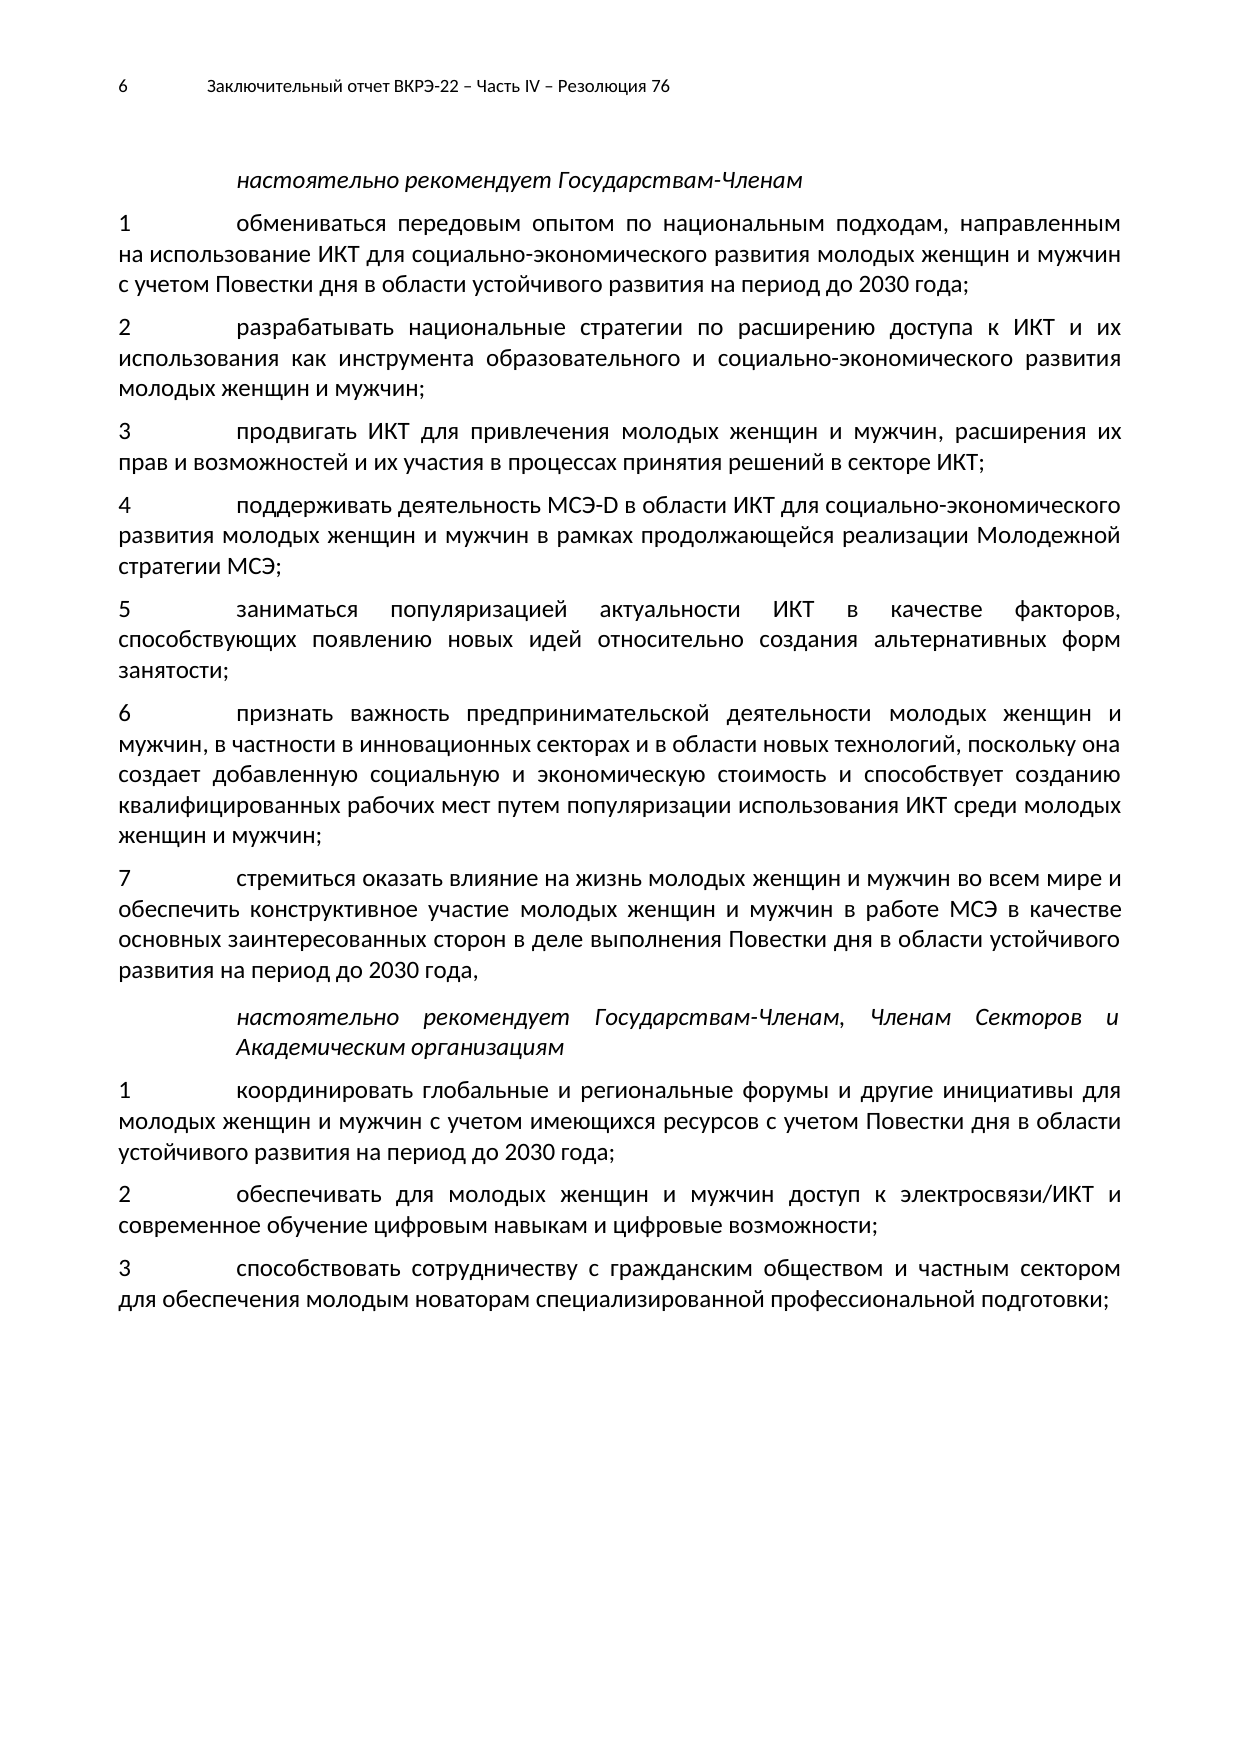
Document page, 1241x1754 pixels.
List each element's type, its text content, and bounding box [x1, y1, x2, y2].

text 3 продвигать ИКТ для привлечения молодых женщин и мужчин, расширения их прав и возможностей и их участия в процессах принятия решений в секторе ИКТ; [118, 416, 1122, 477]
text 2 обеспечивать для молодых женщин и мужчин доступ к электросвязи/ИКТ и современное обучение цифровым навыкам и цифровые возможности; [118, 1179, 1122, 1240]
text 5 заниматься популяризацией актуальности ИКТ в качестве факторов, способствующих появлению новых идей относительно создания альтернативных форм занятости; [118, 593, 1122, 685]
text 7 стремиться оказать влияние на жизнь молодых женщин и мужчин во всем мире и обеспечить конструктивное участие молодых женщин и мужчин в работе МСЭ в качестве основных заинтересованных сторон в деле выполнения Повестки дня в области устойчивого развития на период до 2030 года, [118, 862, 1122, 984]
text настоятельно рекомендует Государствам-Членам [236, 164, 1122, 195]
text 2 разрабатывать национальные стратегии по расширению доступа к ИКТ и их использования как инструмента образовательного и социально-экономического развития молодых женщин и мужчин; [118, 311, 1122, 403]
text 4 поддерживать деятельность МСЭ-D в области ИКТ для социально-экономического развития молодых женщин и мужчин в рамках продолжающейся реализации Молодежной стратегии МСЭ; [118, 489, 1122, 581]
text 3 способствовать сотрудничеству с гражданским обществом и частным сектором для обеспечения молодым новаторам специализированной профессиональной подготовки; [118, 1252, 1122, 1313]
text 1 координировать глобальные и региональные форумы и другие инициативы для молодых женщин и мужчин с учетом имеющихся ресурсов с учетом Повестки дня в области устойчивого развития на период до 2030 года; [118, 1074, 1122, 1166]
text 6 признать важность предпринимательской деятельности молодых женщин и мужчин, в частности в инновационных секторах и в области новых технологий, поскольку она создает добавленную социальную и экономическую стоимость и способствует созданию квалифицированных рабочих мест путем популяризации использования ИКТ среди молодых женщин и мужчин; [118, 697, 1122, 850]
text настоятельно рекомендует Государствам-Членам, Членам Секторов и Академическим организациям [236, 1001, 1122, 1062]
text 1 обмениваться передовым опытом по национальным подходам, направленным на использование ИКТ для социально-экономического развития молодых женщин и мужчин с учетом Повестки дня в области устойчивого развития на период до 2030 года; [118, 207, 1122, 299]
